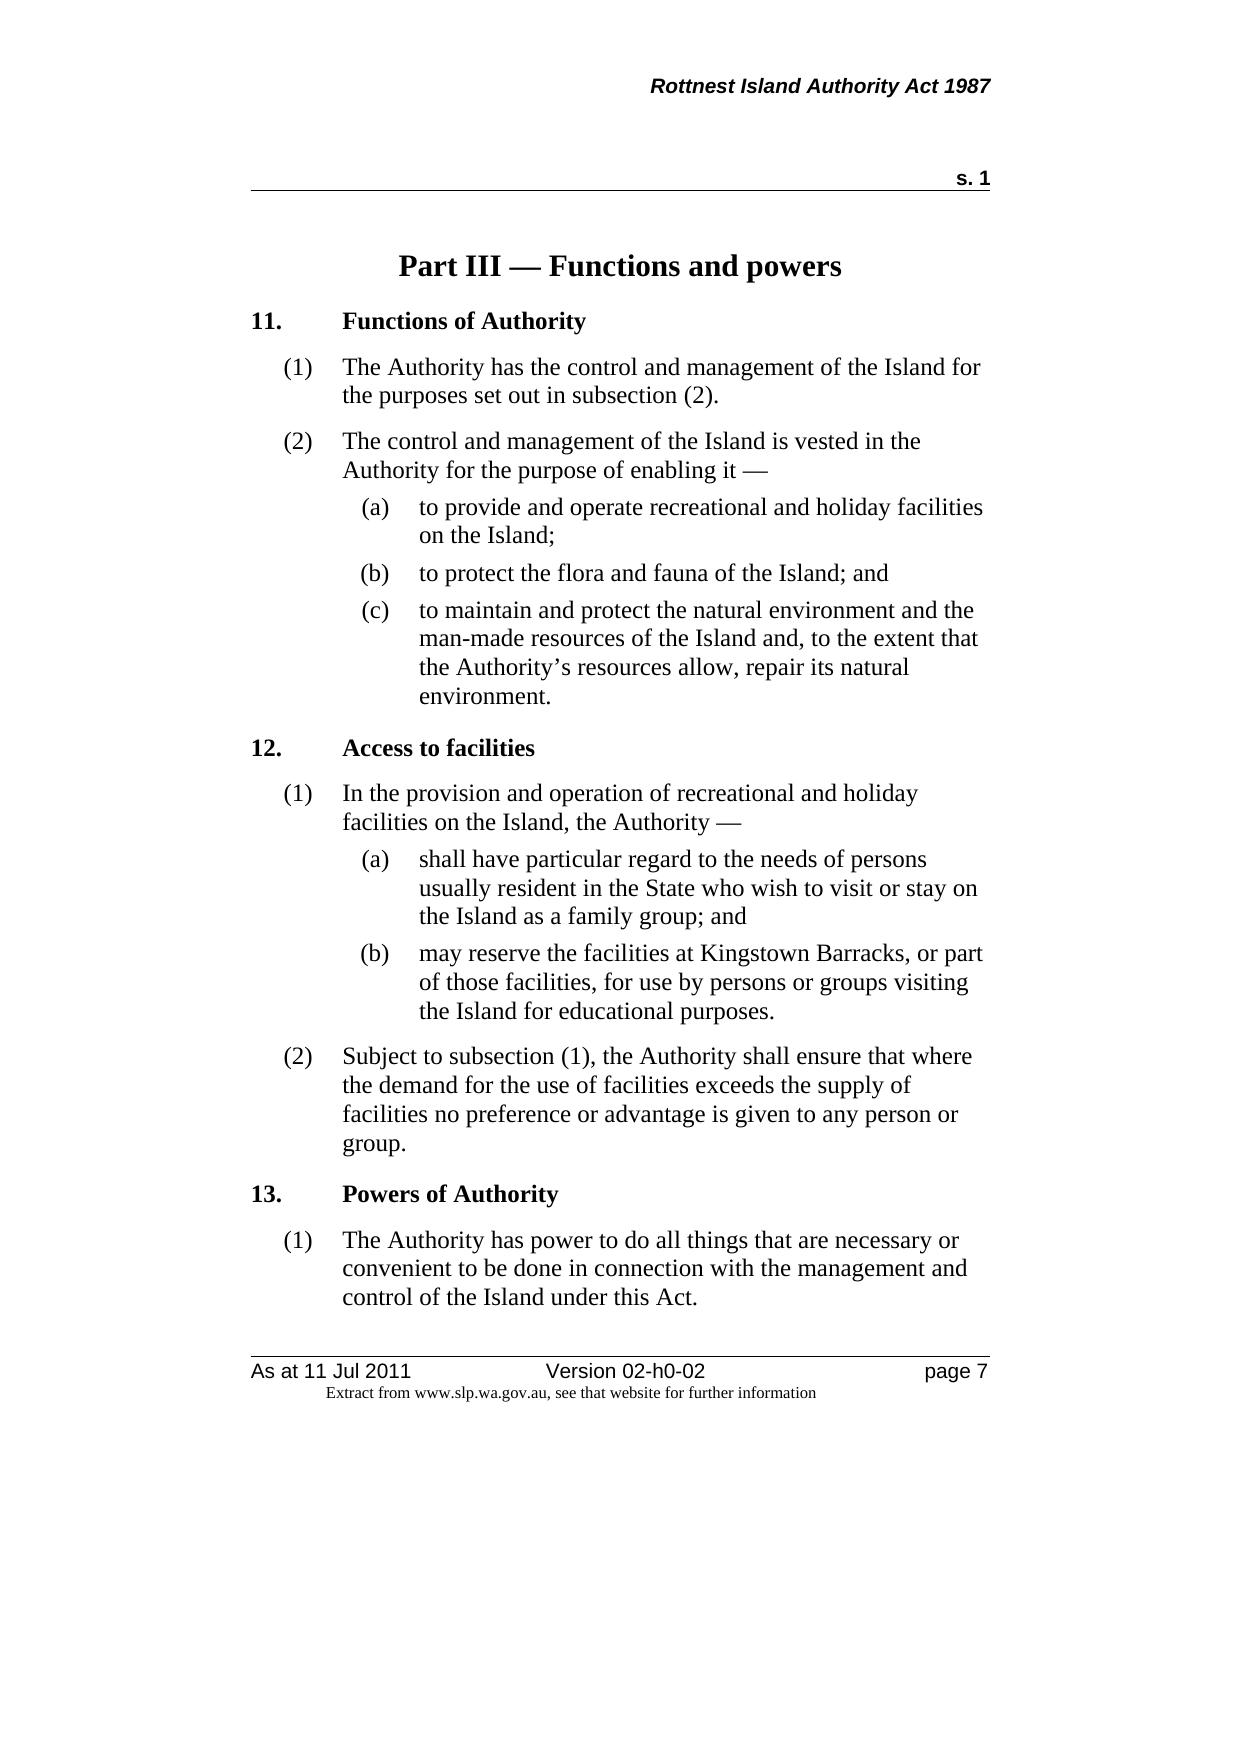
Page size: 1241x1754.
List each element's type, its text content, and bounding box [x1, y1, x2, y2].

text (1) The Authority has the control and management of the for the purposes set out in subsection (2). [251, 352, 990, 409]
text (b) to protect the flora and fauna of the ; and [251, 558, 990, 586]
subtitle 13. Powers of Authority [251, 1179, 990, 1208]
text (a) shall have particular regard to the needs of persons usually resident in the State who wish to visit or stay on the as a family group; and [251, 844, 990, 930]
text (a) to provide and operate recreational and holiday facilities on the ; [251, 492, 990, 549]
text (b) may reserve the facilities at Kingstown Barracks, or part of those facilities, for use by persons or groups visiting the for educational purposes. [251, 938, 990, 1025]
text (2) Subject to subsection (1), the Authority shall ensure that where the demand for the use of facilities exceeds the supply of facilities no preference or advantage is given to any person or group. [251, 1041, 990, 1156]
text (1) In the provision and operation of recreational and holiday facilities on the , the Authority — [251, 778, 990, 836]
text (c) to maintain and protect the natural environment and the man-made resources of the and, to the extent that the Authority’s resources allow, repair its natural environment. [251, 595, 990, 710]
subtitle Part III — Functions and powers [251, 247, 990, 283]
subtitle 12. Access to facilities [251, 733, 990, 761]
text (1) The Authority has power to do all things that are necessary or convenient to be done in connection with the management and control of the under this Act. [251, 1225, 990, 1311]
subtitle 11. Functions of Authority [251, 306, 990, 335]
text (2) The control and management of the is vested in the Authority for the purpose of enabling it — [251, 426, 990, 483]
